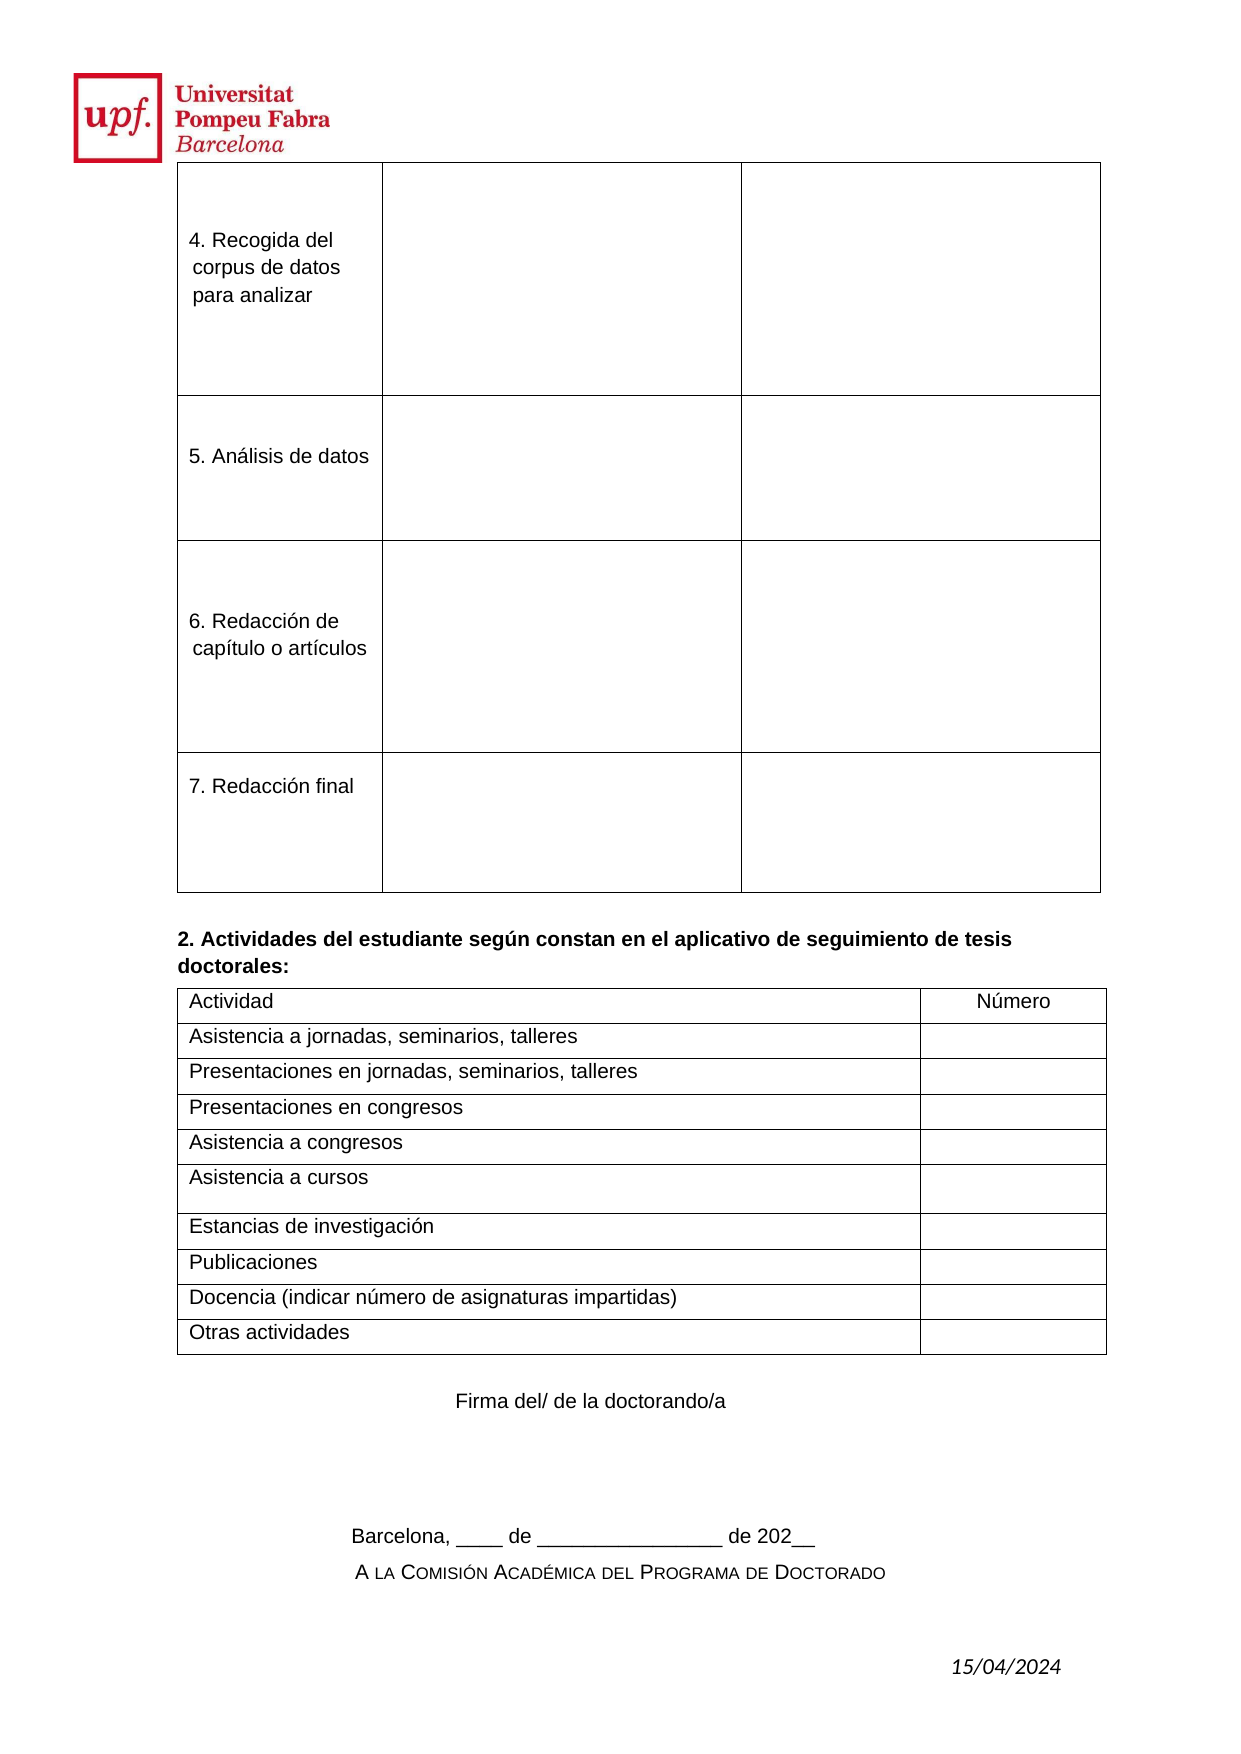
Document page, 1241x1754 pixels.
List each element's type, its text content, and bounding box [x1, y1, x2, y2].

table_cell Presentaciones en congresos [178, 1095, 920, 1128]
table_cell [921, 1165, 1106, 1213]
table_cell [921, 1320, 1106, 1354]
table_header Número [921, 989, 1106, 1023]
table_cell 4. Recogida del corpus de datos para analizar [178, 163, 382, 395]
table_cell [921, 1214, 1106, 1248]
table_cell Publicaciones [178, 1250, 920, 1283]
table_cell Asistencia a cursos [178, 1165, 920, 1213]
table_cell [383, 396, 741, 540]
table_cell [383, 753, 741, 892]
table_cell [742, 396, 1100, 540]
table_cell Asistencia a congresos [178, 1130, 920, 1164]
text Barcelona, ____ de ________________ de 202__ [103, 1523, 1063, 1547]
table_cell [921, 1130, 1106, 1164]
table_cell Asistencia a jornadas, seminarios, talleres [178, 1024, 920, 1058]
table_cell [921, 1024, 1106, 1058]
text 2. Actividades del estudiante según constan en el aplicativo de seguimiento de tesis doctorales: [177, 927, 1063, 978]
table_cell [921, 1059, 1106, 1093]
table_cell [742, 753, 1100, 892]
table_header Actividad [178, 989, 920, 1023]
text A la Comisión Académica del Programa de Doctorado [177, 1559, 1063, 1583]
table_cell Presentaciones en jornadas, seminarios, talleres [178, 1059, 920, 1093]
picture [73, 73, 330, 163]
table_cell 5. Análisis de datos [178, 396, 382, 540]
text Firma del/ de la doctorando/a [118, 1388, 1063, 1412]
table_cell [742, 163, 1100, 395]
table_cell [921, 1285, 1106, 1319]
table_cell [383, 163, 741, 395]
table_cell Estancias de investigación [178, 1214, 920, 1248]
table_cell [921, 1250, 1106, 1283]
table_cell Docencia (indicar número de asignaturas impartidas) [178, 1285, 920, 1319]
table_cell [742, 541, 1100, 752]
table_cell 6. Redacción de capítulo o artículos [178, 541, 382, 752]
table_cell [921, 1095, 1106, 1128]
table_cell Otras actividades [178, 1320, 920, 1354]
table_cell [383, 541, 741, 752]
table_cell 7. Redacción final [178, 753, 382, 892]
